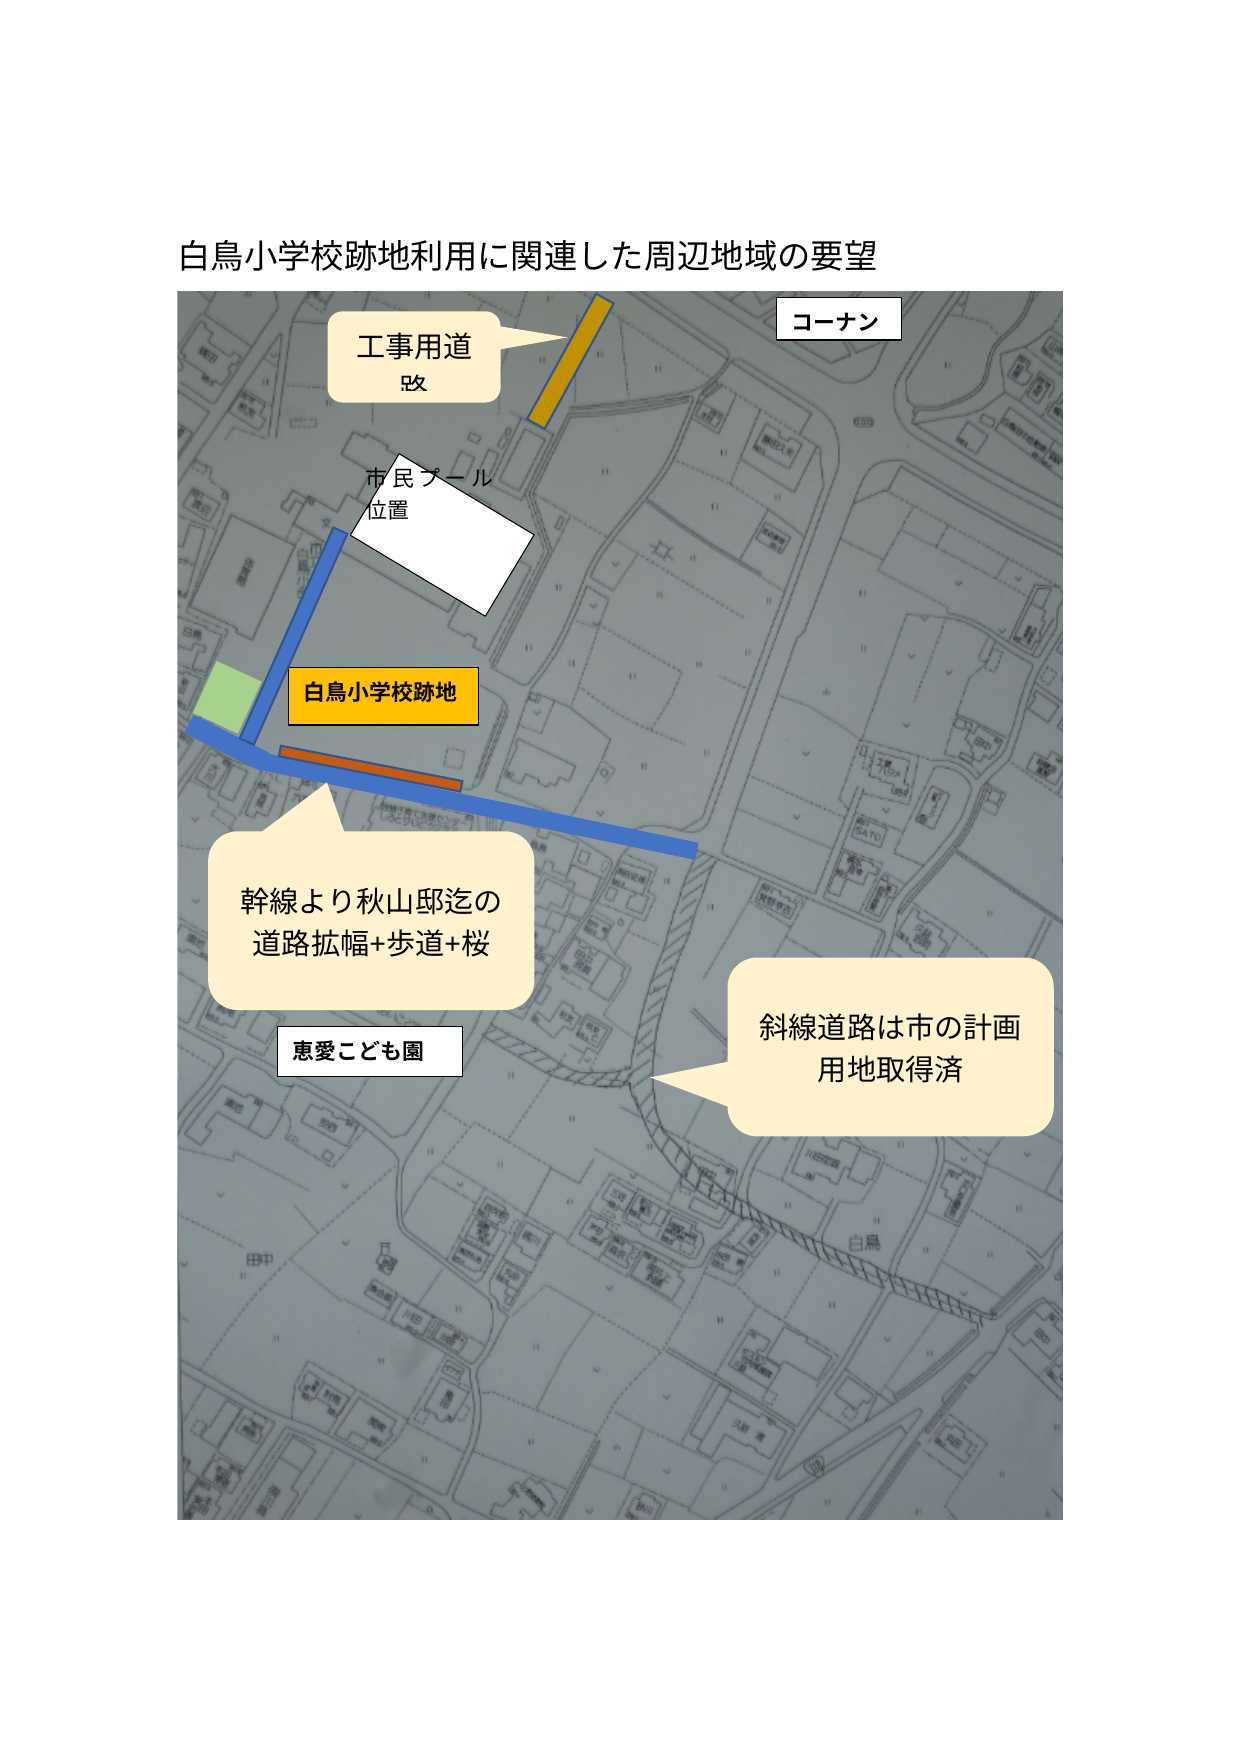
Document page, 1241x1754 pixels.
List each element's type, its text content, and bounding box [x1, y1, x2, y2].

text 白鳥小学校跡地利用に関連した周辺地域の要望 [177, 217, 1063, 291]
picture [177, 291, 1063, 1520]
